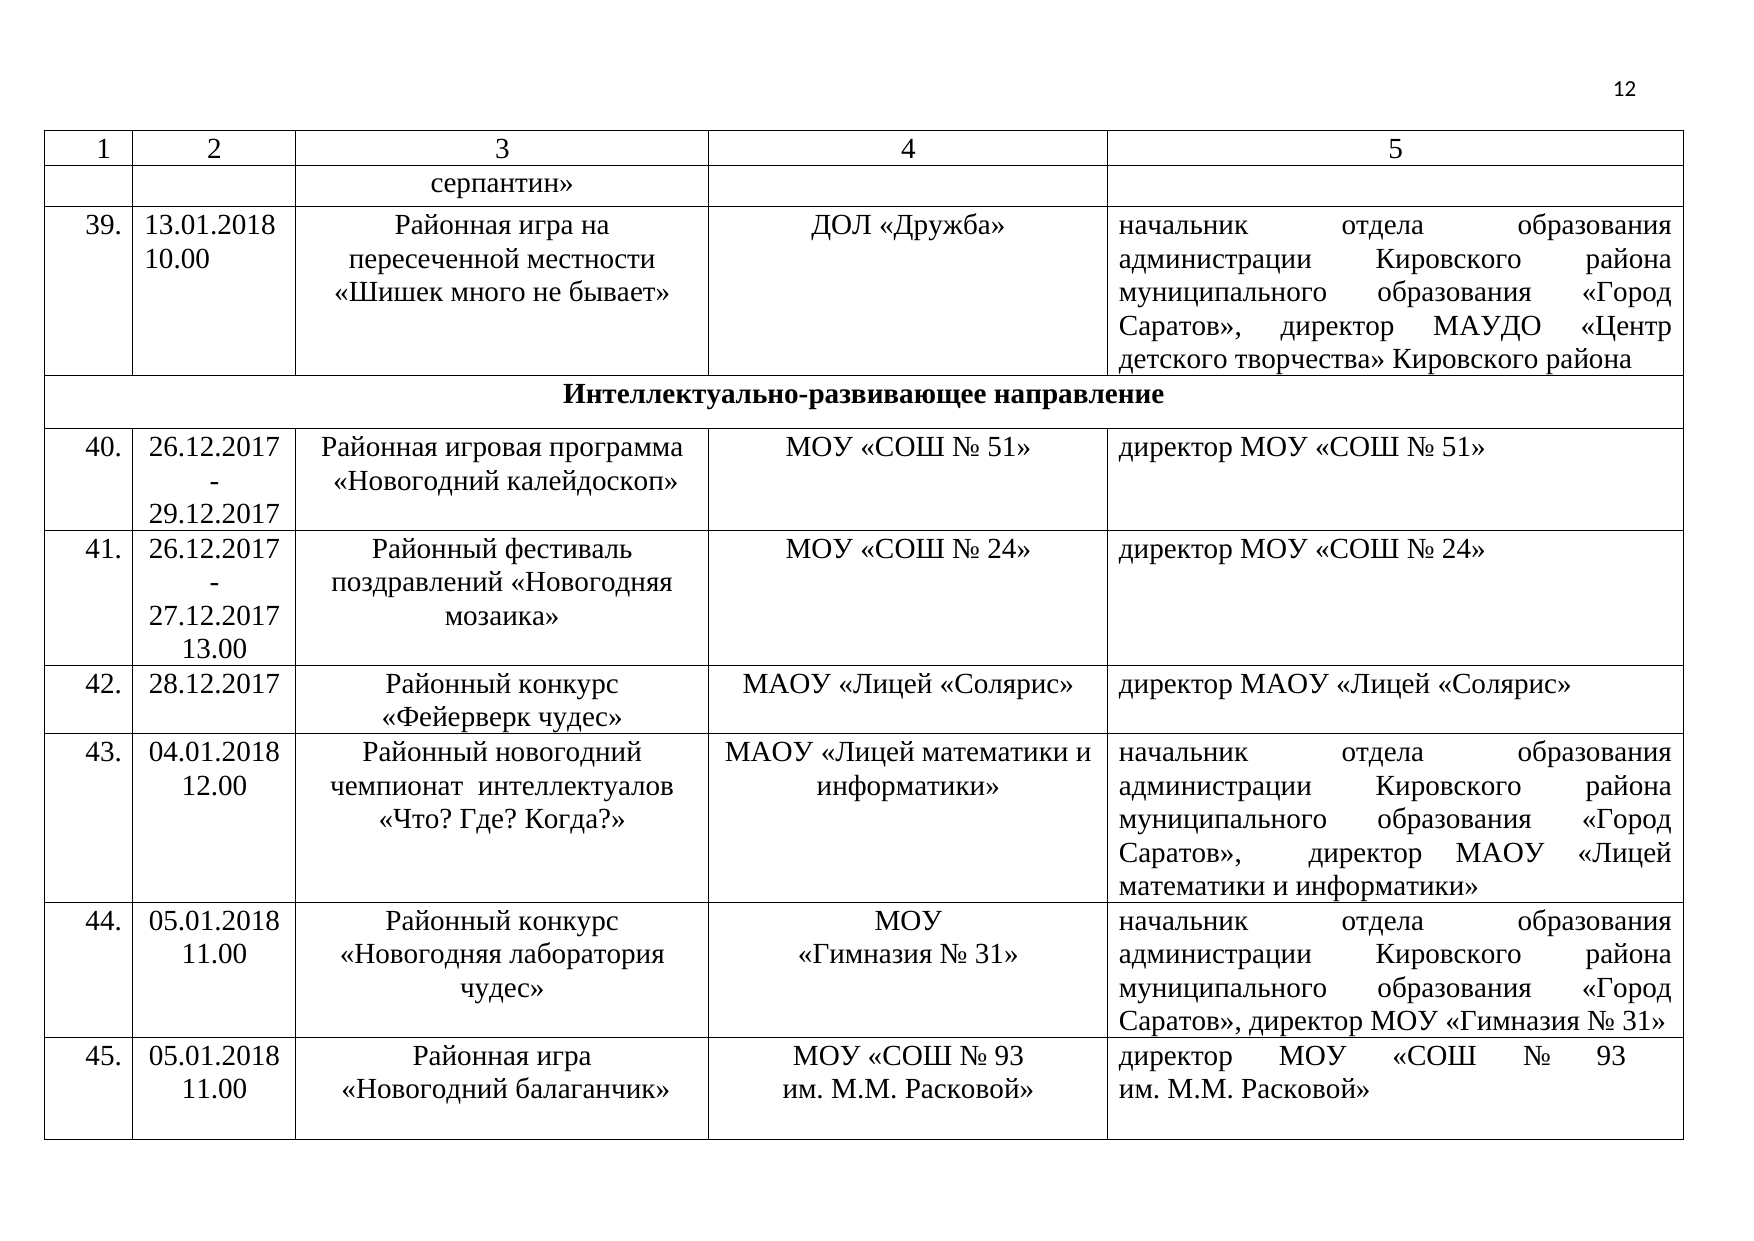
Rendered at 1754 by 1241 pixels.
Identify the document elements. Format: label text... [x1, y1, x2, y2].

table_cell [45, 429, 132, 530]
table_cell директор МАОУ «Лицей «Солярис» [1108, 666, 1683, 733]
table_cell Районный конкурс «Фейерверк чудес» [296, 666, 708, 733]
table_cell 1 [45, 131, 132, 164]
table_cell 4 [709, 131, 1107, 164]
table_cell [45, 207, 132, 375]
table_cell начальник отдела образования администрации Кировского района муниципального образования «Город Саратов», директор МОУ «Гимназия № 31» [1108, 903, 1683, 1037]
table_cell [1108, 166, 1683, 206]
table_cell начальник отдела образования администрации Кировского района муниципального образования «Город Саратов», директор МАОУ «Лицей математики и информатики» [1108, 734, 1683, 902]
table_cell [45, 531, 132, 665]
table_cell МОУ «СОШ № 24» [709, 531, 1107, 665]
table_cell Районная игра на пересеченной местности «Шишек много не бывает» [296, 207, 708, 375]
table_cell 05.01.2018 11.00 [133, 1038, 295, 1139]
table_cell [45, 903, 132, 1037]
table_cell МАОУ «Лицей «Солярис» [709, 666, 1107, 733]
table_cell Районная игра «Новогодний балаганчик» [296, 1038, 708, 1139]
table_cell 26.12.2017-29.12.2017 [133, 429, 295, 530]
table_cell Районный новогодний чемпионат интеллектуалов «Что? Где? Когда?» [296, 734, 708, 902]
table_cell директор МОУ «СОШ № 93 им. М.М. Расковой» [1108, 1038, 1683, 1139]
table_cell [45, 1038, 132, 1139]
table_cell Районный фестиваль поздравлений «Новогодняя мозаика» [296, 531, 708, 665]
table_cell Районный конкурс «Новогодняя лаборатория чудес» [296, 903, 708, 1037]
table_cell МОУ «СОШ № 51» [709, 429, 1107, 530]
table_cell МАОУ «Лицей математики и информатики» [709, 734, 1107, 902]
table_cell начальник отдела образования администрации Кировского района муниципального образования «Город Саратов», директор МАУДО «Центр детского творчества» Кировского района [1108, 207, 1683, 375]
table_cell 26.12.2017-27.12.2017 13.00 [133, 531, 295, 665]
table_cell 05.01.2018 11.00 [133, 903, 295, 1037]
table_cell Интеллектуально-развивающее направление [45, 376, 1683, 428]
table_cell [45, 166, 132, 206]
table_cell 3 [296, 131, 708, 164]
table_cell [709, 166, 1107, 206]
table_cell МОУ «Гимназия № 31» [709, 903, 1107, 1037]
table_cell директор МОУ «СОШ № 24» [1108, 531, 1683, 665]
table_cell [45, 734, 132, 902]
table_cell 5 [1108, 131, 1683, 164]
table_cell [133, 166, 295, 206]
table_cell ДОЛ «Дружба» [709, 207, 1107, 375]
table_cell 04.01.2018 12.00 [133, 734, 295, 902]
table_cell МОУ «СОШ № 93 им. М.М. Расковой» [709, 1038, 1107, 1139]
table_cell 13.01.2018 10.00 [133, 207, 295, 375]
table_cell 28.12.2017 [133, 666, 295, 733]
table_cell Районная игровая программа «Новогодний калейдоскоп» [296, 429, 708, 530]
table_cell 2 [133, 131, 295, 164]
table_cell серпантин» [296, 166, 708, 206]
table_cell [45, 666, 132, 733]
table_cell директор МОУ «СОШ № 51» [1108, 429, 1683, 530]
